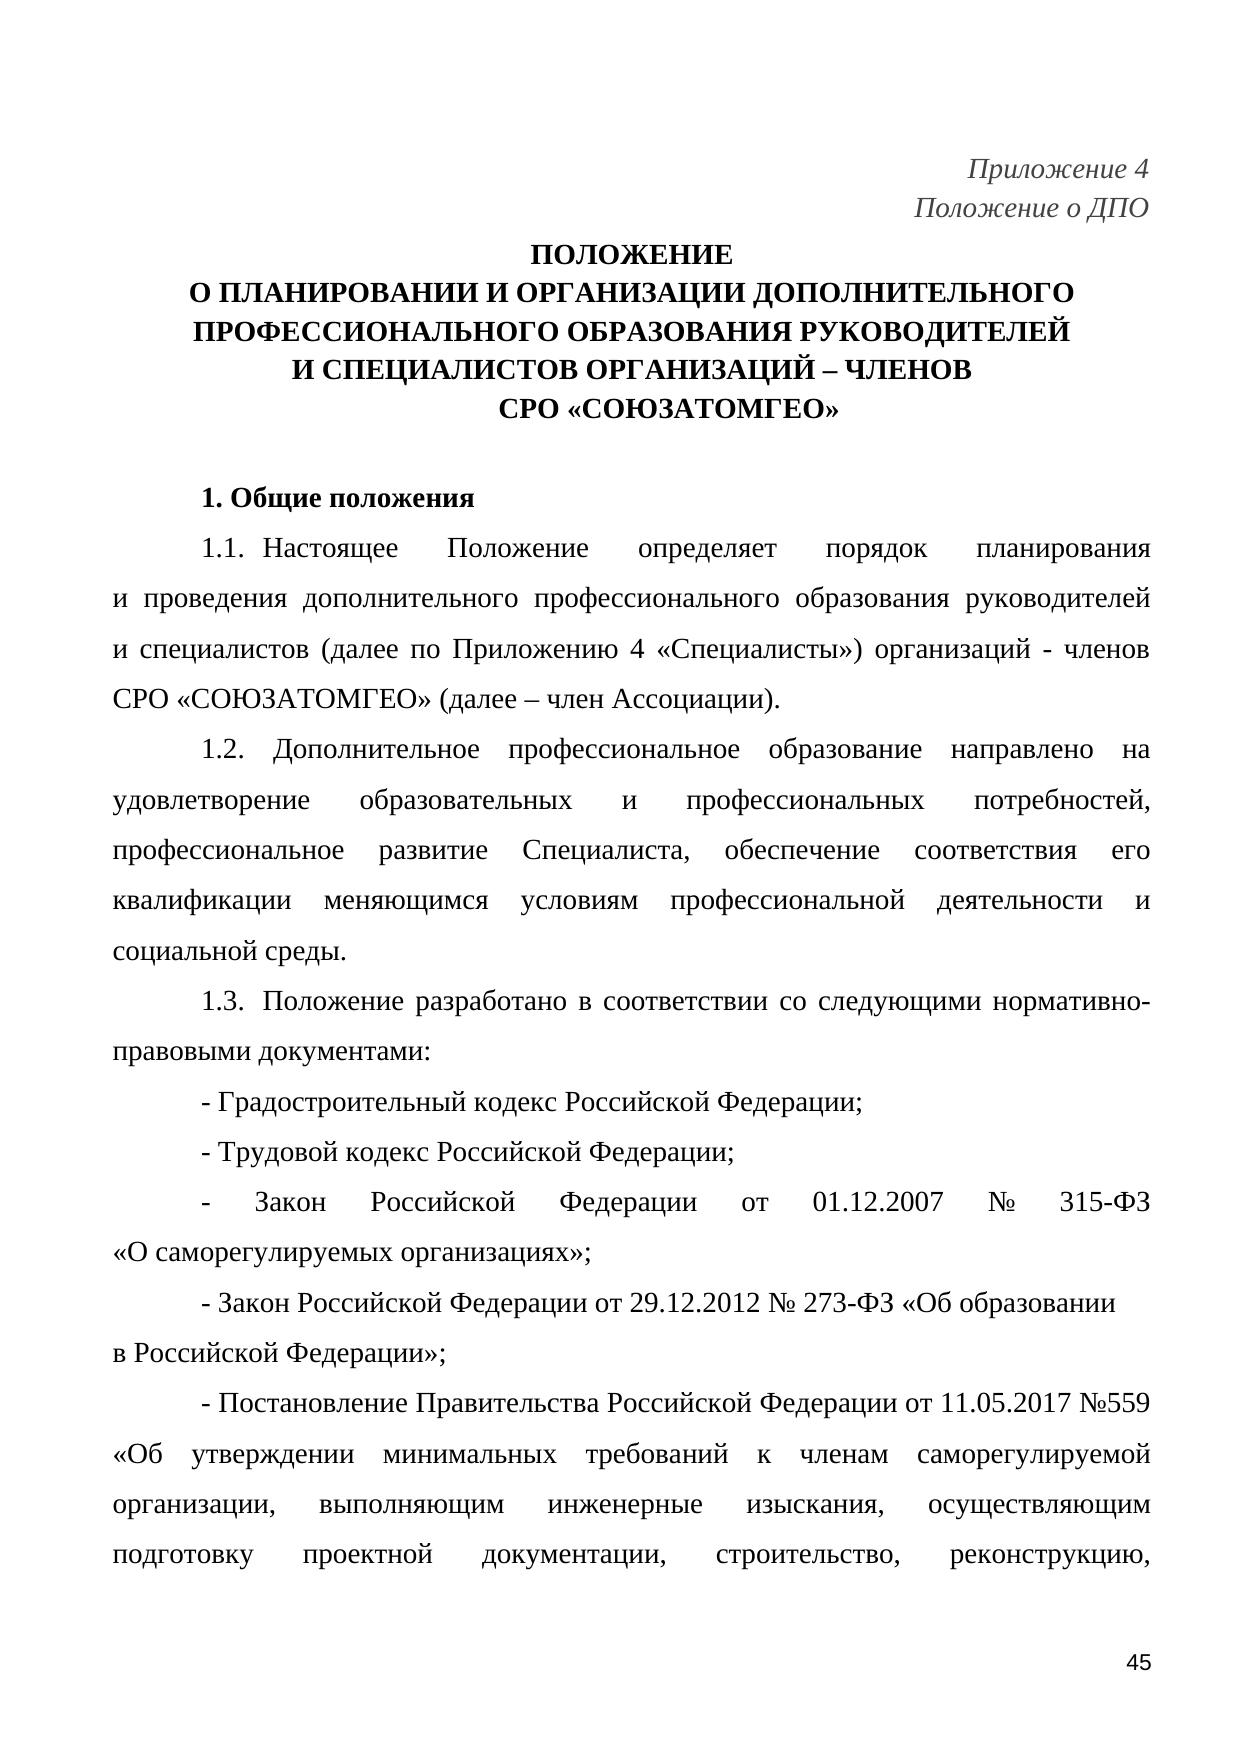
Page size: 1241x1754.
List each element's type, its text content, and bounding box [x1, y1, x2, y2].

text ПОЛОЖЕНИЕ [112, 237, 1152, 270]
text - Градостроительный кодекс Российской Федерации; [112, 1084, 1152, 1117]
text - Закон Российской Федерации от 01.12.2007 № 315-ФЗ «О саморегулируемых организациях»; [112, 1184, 1152, 1268]
text - Трудовой кодекс Российской Федерации; [112, 1134, 1152, 1167]
text 1.2. Дополнительное профессиональное образование направлено на удовлетворение образовательных и профессиональных потребностей, профессиональное развитие Специалиста, обеспечение соответствия его квалификации меняющимся условиям профессиональной деятельности и социальной среды. [112, 731, 1152, 966]
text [112, 1386, 1152, 1570]
text в Российской Федерации»; [112, 1335, 1152, 1369]
subtitle Приложение 4 Положение о ДПО [112, 151, 1152, 223]
text 1.3. Положение разработано в соответствии со следующими нормативно-правовыми документами: [112, 983, 1152, 1067]
text О ПЛАНИРОВАНИИ И ОРГАНИЗАЦИИ ДОПОЛНИТЕЛЬНОГО [112, 275, 1152, 309]
text СРО «СОЮЗАТОМГЕО» [112, 391, 1152, 424]
text 1. Общие положения [112, 480, 1152, 513]
text 1.1. Настоящее Положение определяет порядок планирования и проведения дополнительного профессионального образования руководителей и специалистов (далее по Приложению 4 «Специалисты») организаций - членов СРО «СОЮЗАТОМГЕО» (далее – член Ассоциации). [112, 530, 1152, 715]
text ПРОФЕССИОНАЛЬНОГО ОБРАЗОВАНИЯ РУКОВОДИТЕЛЕЙ И СПЕЦИАЛИСТОВ ОРГАНИЗАЦИЙ – ЧЛЕНОВ [112, 314, 1152, 386]
text - Закон Российской Федерации от 29.12.2012 № 273-ФЗ «Об образовании [112, 1285, 1152, 1318]
